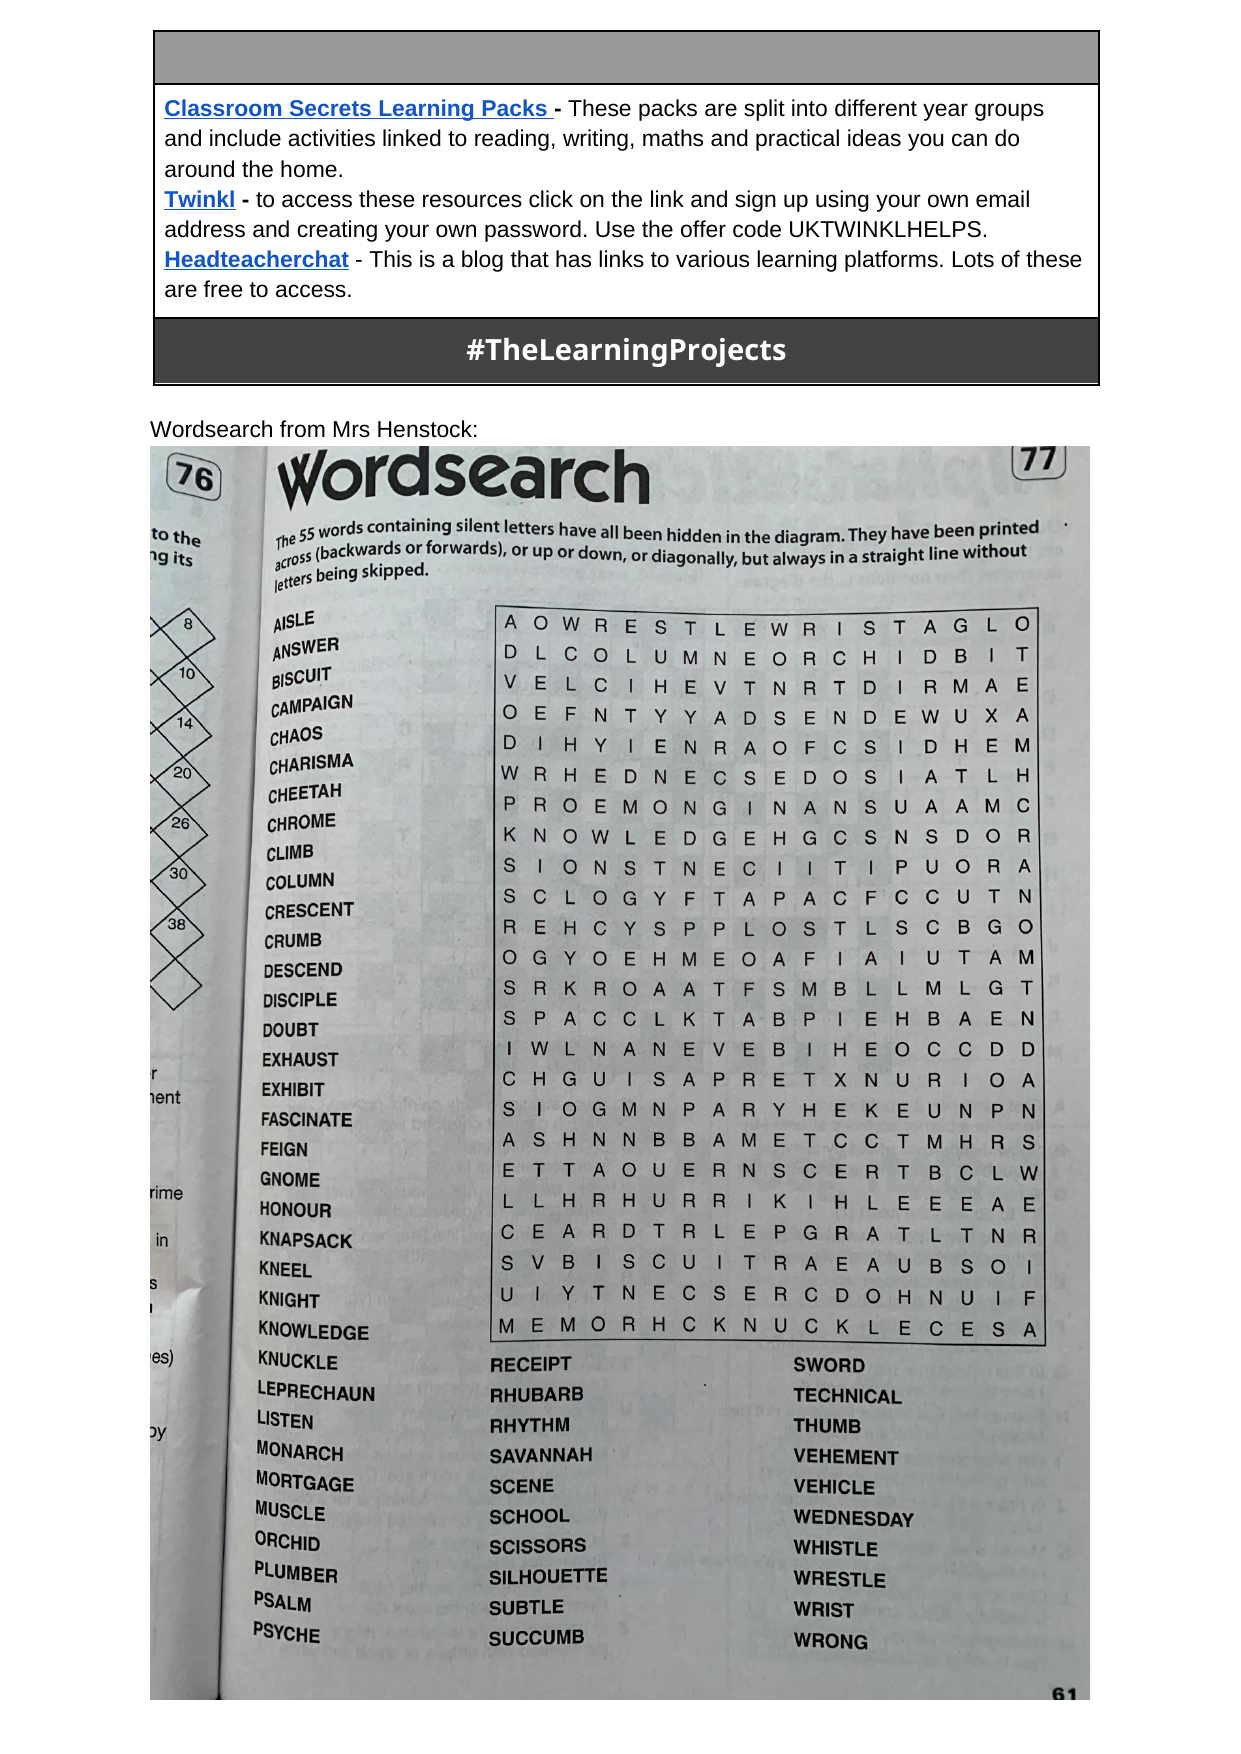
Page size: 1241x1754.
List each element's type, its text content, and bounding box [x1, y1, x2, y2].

table_cell Classroom Secrets Learning Packs - These packs are split into different year groups and include activities linked to reading, writing, maths and practical ideas you can do around the home. Twinkl - to access these resources click on the link and sign up using your own email address and creating your own password. Use the offer code UKTWINKLHELPS. Headteacherchat - This is a blog that has links to various learning platforms. Lots of these are free to access. [155, 85, 1098, 317]
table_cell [155, 32, 1098, 83]
picture [150, 446, 1091, 1700]
text Wordsearch from Mrs Henstock: [150, 416, 1090, 442]
table_cell #TheLearningProjects [155, 319, 1098, 383]
